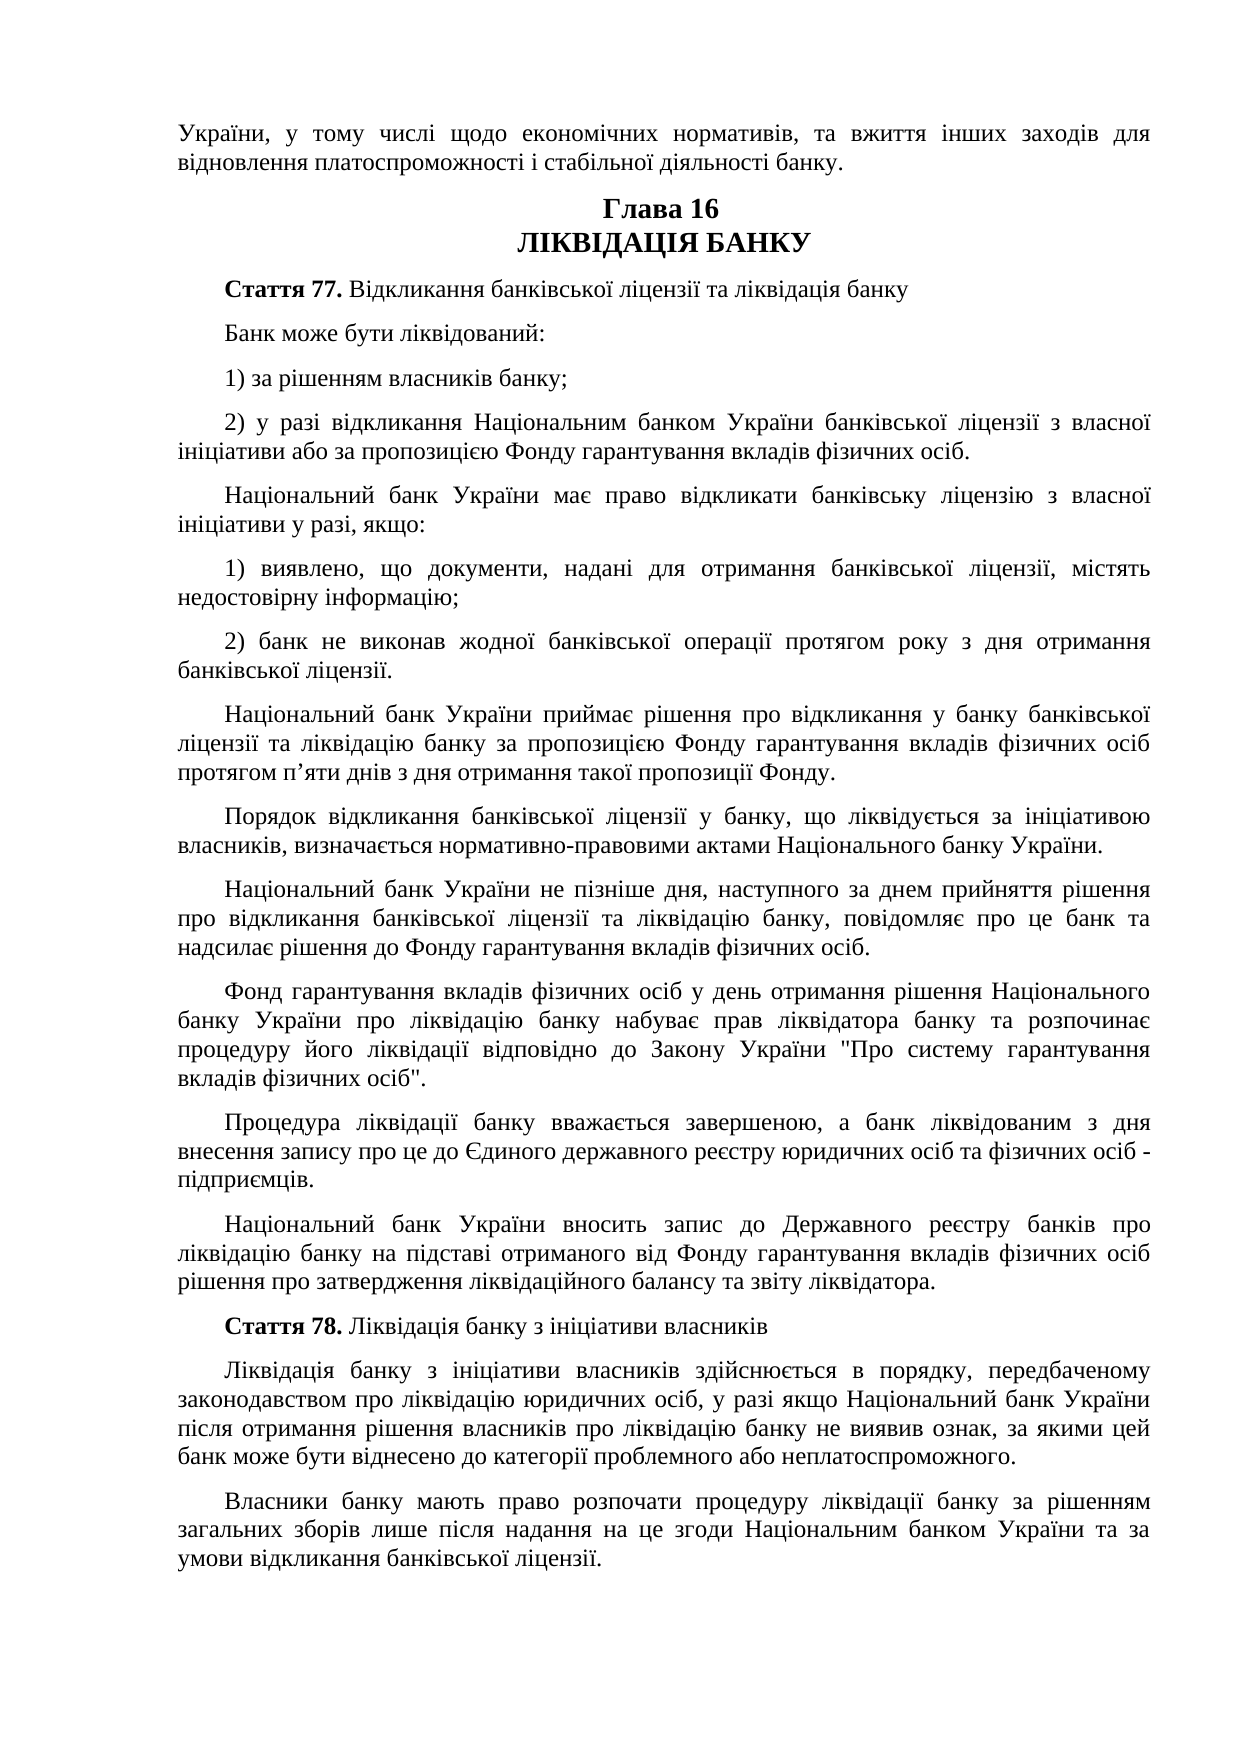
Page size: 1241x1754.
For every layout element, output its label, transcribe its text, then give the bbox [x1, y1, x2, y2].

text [177, 118, 1152, 176]
text Власники банку мають право розпочати процедуру ліквідації банку за рішенням загальних зборів лише після надання на це згоди Національним банком України та за умови відкликання банківської ліцензії. [177, 1486, 1152, 1572]
text Національний банк України має право відкликати банківську ліцензію з власної ініціативи у разі, якщо: [177, 480, 1152, 538]
text 2) у разі відкликання Національним банком України банківської ліцензії з власної ініціативи або за пропозицією Фонду гарантування вкладів фізичних осіб. [177, 407, 1152, 464]
text Банк може бути ліквідований: [177, 318, 1152, 347]
text Стаття 77. Відкликання банківської ліцензії та ліквідація банку [177, 274, 1152, 303]
text Фонд гарантування вкладів фізичних осіб у день отримання рішення Національного банку України про ліквідацію банку набуває прав ліквідатора банку та розпочинає процедуру його ліквідації відповідно до Закону України "Про систему гарантування вкладів фізичних осіб". [177, 976, 1152, 1091]
text Глава 16 ЛІКВІДАЦІЯ БАНКУ [224, 191, 1105, 258]
text Процедура ліквідації банку вважається завершеною, а банк ліквідованим з дня внесення запису про це до Єдиного державного реєстру юридичних осіб та фізичних осіб - підприємців. [177, 1107, 1152, 1193]
text Стаття 78. Ліквідація банку з ініціативи власників [177, 1311, 1152, 1339]
text Національний банк України не пізніше дня, наступного за днем прийняття рішення про відкликання банківської ліцензії та ліквідацію банку, повідомляє про це банк та надсилає рішення до Фонду гарантування вкладів фізичних осіб. [177, 874, 1152, 961]
text 1) виявлено, що документи, надані для отримання банківської ліцензії, містять недостовірну інформацію; [177, 553, 1152, 611]
text Національний банк України вносить запис до Державного реєстру банків про ліквідацію банку на підставі отриманого від Фонду гарантування вкладів фізичних осіб рішення про затвердження ліквідаційного балансу та звіту ліквідатора. [177, 1209, 1152, 1295]
text 2) банк не виконав жодної банківської операції протягом року з дня отримання банківської ліцензії. [177, 626, 1152, 684]
text 1) за рішенням власників банку; [177, 363, 1152, 391]
text Порядок відкликання банківської ліцензії у банку, що ліквідується за ініціативою власників, визначається нормативно-правовими актами Національного банку України. [177, 801, 1152, 859]
text Національний банк України приймає рішення про відкликання у банку банківської ліцензії та ліквідацію банку за пропозицією Фонду гарантування вкладів фізичних осіб протягом п’яти днів з дня отримання такої пропозиції Фонду. [177, 699, 1152, 786]
text Ліквідація банку з ініціативи власників здійснюється в порядку, передбаченому законодавством про ліквідацію юридичних осіб, у разі якщо Національний банк України після отримання рішення власників про ліквідацію банку не виявив ознак, за якими цей банк може бути віднесено до категорії проблемного або неплатоспроможного. [177, 1355, 1152, 1470]
